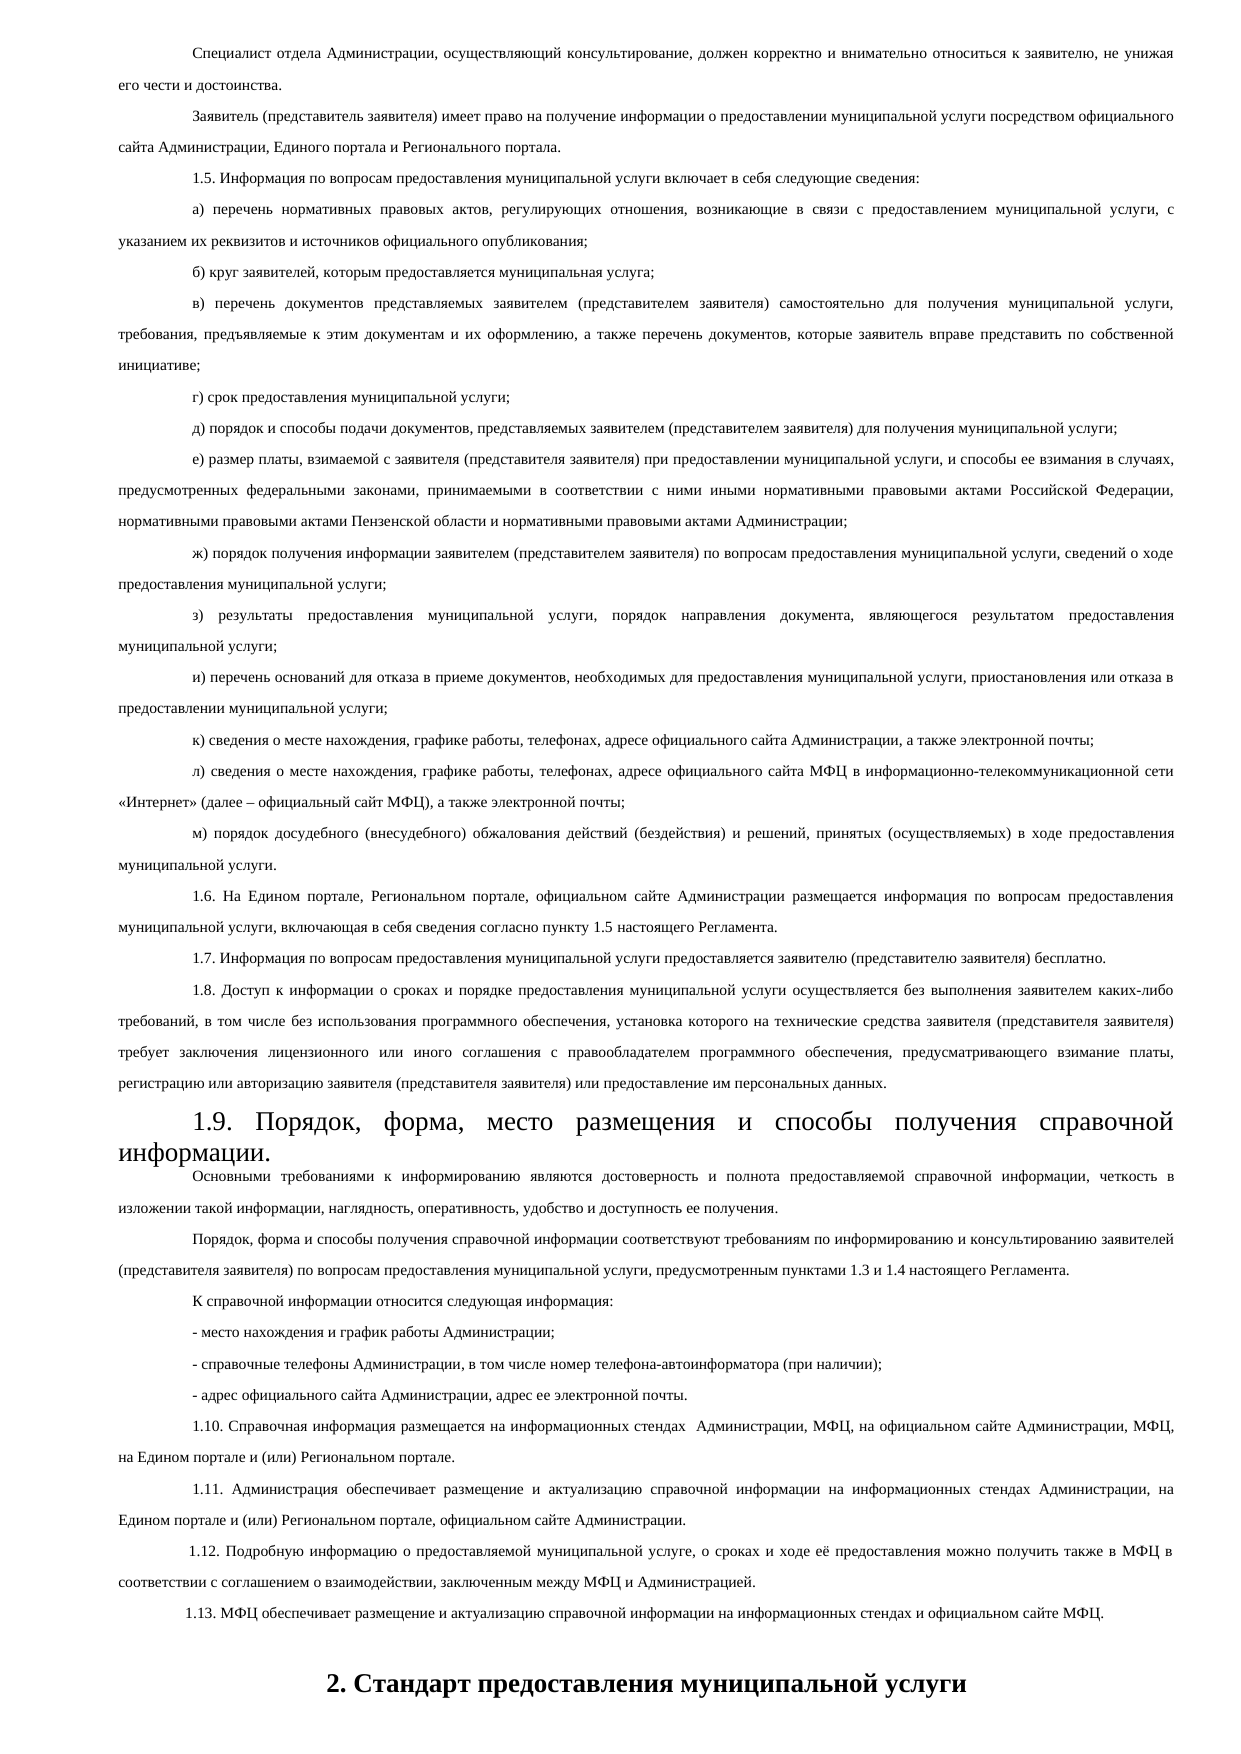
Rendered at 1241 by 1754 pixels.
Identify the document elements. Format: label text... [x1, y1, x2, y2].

text з) результаты предоставления муниципальной услуги, порядок направления документа, являющегося результатом предоставления муниципальной услуги; [118, 606, 1175, 668]
text 1.6. На Едином портале, Региональном портале, официальном сайте Администрации размещается информация по вопросам предоставления муниципальной услуги, включающая в себя сведения согласно пункту 1.5 настоящего Регламента. [118, 887, 1175, 949]
text 1.7. Информация по вопросам предоставления муниципальной услуги предоставляется заявителю (представителю заявителя) бесплатно. [118, 949, 1175, 980]
text 2. Стандарт предоставления муниципальной услуги [118, 1667, 1175, 1698]
text а) перечень нормативных правовых актов, регулирующих отношения, возникающие в связи с предоставлением муниципальной услуги, с указанием их реквизитов и источников официального опубликования; [118, 200, 1175, 262]
text ж) порядок получения информации заявителем (представителем заявителя) по вопросам предоставления муниципальной услуги, сведений о ходе предоставления муниципальной услуги; [118, 543, 1175, 606]
text - место нахождения и график работы Администрации; [118, 1323, 1175, 1354]
text л) сведения о месте нахождения, графике работы, телефонах, адресе официального сайта МФЦ в информационно-телекоммуникационной сети «Интернет» (далее – официальный сайт МФЦ), а также электронной почты; [118, 762, 1175, 824]
text е) размер платы, взимаемой с заявителя (представителя заявителя) при предоставлении муниципальной услуги, и способы ее взимания в случаях, предусмотренных федеральными законами, принимаемыми в соответствии с ними иными нормативными правовыми актами Российской Федерации, нормативными правовыми актами Пензенской области и нормативными правовыми актами Администрации; [118, 450, 1175, 543]
text б) круг заявителей, которым предоставляется муниципальная услуга; [118, 263, 1175, 294]
text Порядок, форма и способы получения справочной информации соответствуют требованиям по информированию и консультированию заявителей (представителя заявителя) по вопросам предоставления муниципальной услуги, предусмотренным пунктами 1.3 и 1.4 настоящего Регламента. [118, 1230, 1175, 1292]
text в) перечень документов представляемых заявителем (представителем заявителя) самостоятельно для получения муниципальной услуги, требования, предъявляемые к этим документам и их оформлению, а также перечень документов, которые заявитель вправе представить по собственной инициативе; [118, 294, 1175, 387]
text 1.8. Доступ к информации о сроках и порядке предоставления муниципальной услуги осуществляется без выполнения заявителем каких-либо требований, в том числе без использования программного обеспечения, установка которого на технические средства заявителя (представителя заявителя) требует заключения лицензионного или иного соглашения с правообладателем программного обеспечения, предусматривающего взимание платы, регистрацию или авторизацию заявителя (представителя заявителя) или предоставление им персональных данных. [118, 980, 1175, 1105]
text - адрес официального сайта Администрации, адрес ее электронной почты. [118, 1386, 1175, 1417]
text м) порядок досудебного (внесудебного) обжалования действий (бездействия) и решений, принятых (осуществляемых) в ходе предоставления муниципальной услуги. [118, 824, 1175, 887]
text 1.12. Подробную информацию о предоставляемой муниципальной услуге, о сроках и ходе её предоставления можно получить также в МФЦ в соответствии с соглашением о взаимодействии, заключенным между МФЦ и Администрацией. [118, 1542, 1175, 1604]
text д) порядок и способы подачи документов, представляемых заявителем (представителем заявителя) для получения муниципальной услуги; [118, 419, 1175, 450]
text 1.13. МФЦ обеспечивает размещение и актуализацию справочной информации на информационных стендах и официальном сайте МФЦ. [118, 1604, 1175, 1635]
text Заявитель (представитель заявителя) имеет право на получение информации о предоставлении муниципальной услуги посредством официального сайта Администрации, Единого портала и Регионального портала. [118, 107, 1175, 169]
text 1.9. Порядок, форма, место размещения и способы получения справочной информации. [118, 1105, 1175, 1167]
text к) сведения о месте нахождения, графике работы, телефонах, адресе официального сайта Администрации, а также электронной почты; [118, 731, 1175, 762]
text - справочные телефоны Администрации, в том числе номер телефона-автоинформатора (при наличии); [118, 1354, 1175, 1386]
text г) срок предоставления муниципальной услуги; [118, 387, 1175, 418]
text 1.5. Информация по вопросам предоставления муниципальной услуги включает в себя следующие сведения: [118, 169, 1175, 200]
text 1.11. Администрация обеспечивает размещение и актуализацию справочной информации на информационных стендах Администрации, на Едином портале и (или) Региональном портале, официальном сайте Администрации. [118, 1479, 1175, 1542]
text К справочной информации относится следующая информация: [118, 1292, 1175, 1323]
text Специалист отдела Администрации, осуществляющий консультирование, должен корректно и внимательно относиться к заявителю, не унижая его чести и достоинства. [118, 44, 1175, 107]
text Основными требованиями к информированию являются достоверность и полнота предоставляемой справочной информации, четкость в изложении такой информации, наглядность, оперативность, удобство и доступность ее получения. [118, 1167, 1175, 1229]
text 1.10. Справочная информация размещается на информационных стендах Администрации, МФЦ, на официальном сайте Администрации, МФЦ, на Едином портале и (или) Региональном портале. [118, 1417, 1175, 1479]
text и) перечень оснований для отказа в приеме документов, необходимых для предоставления муниципальной услуги, приостановления или отказа в предоставлении муниципальной услуги; [118, 668, 1175, 731]
